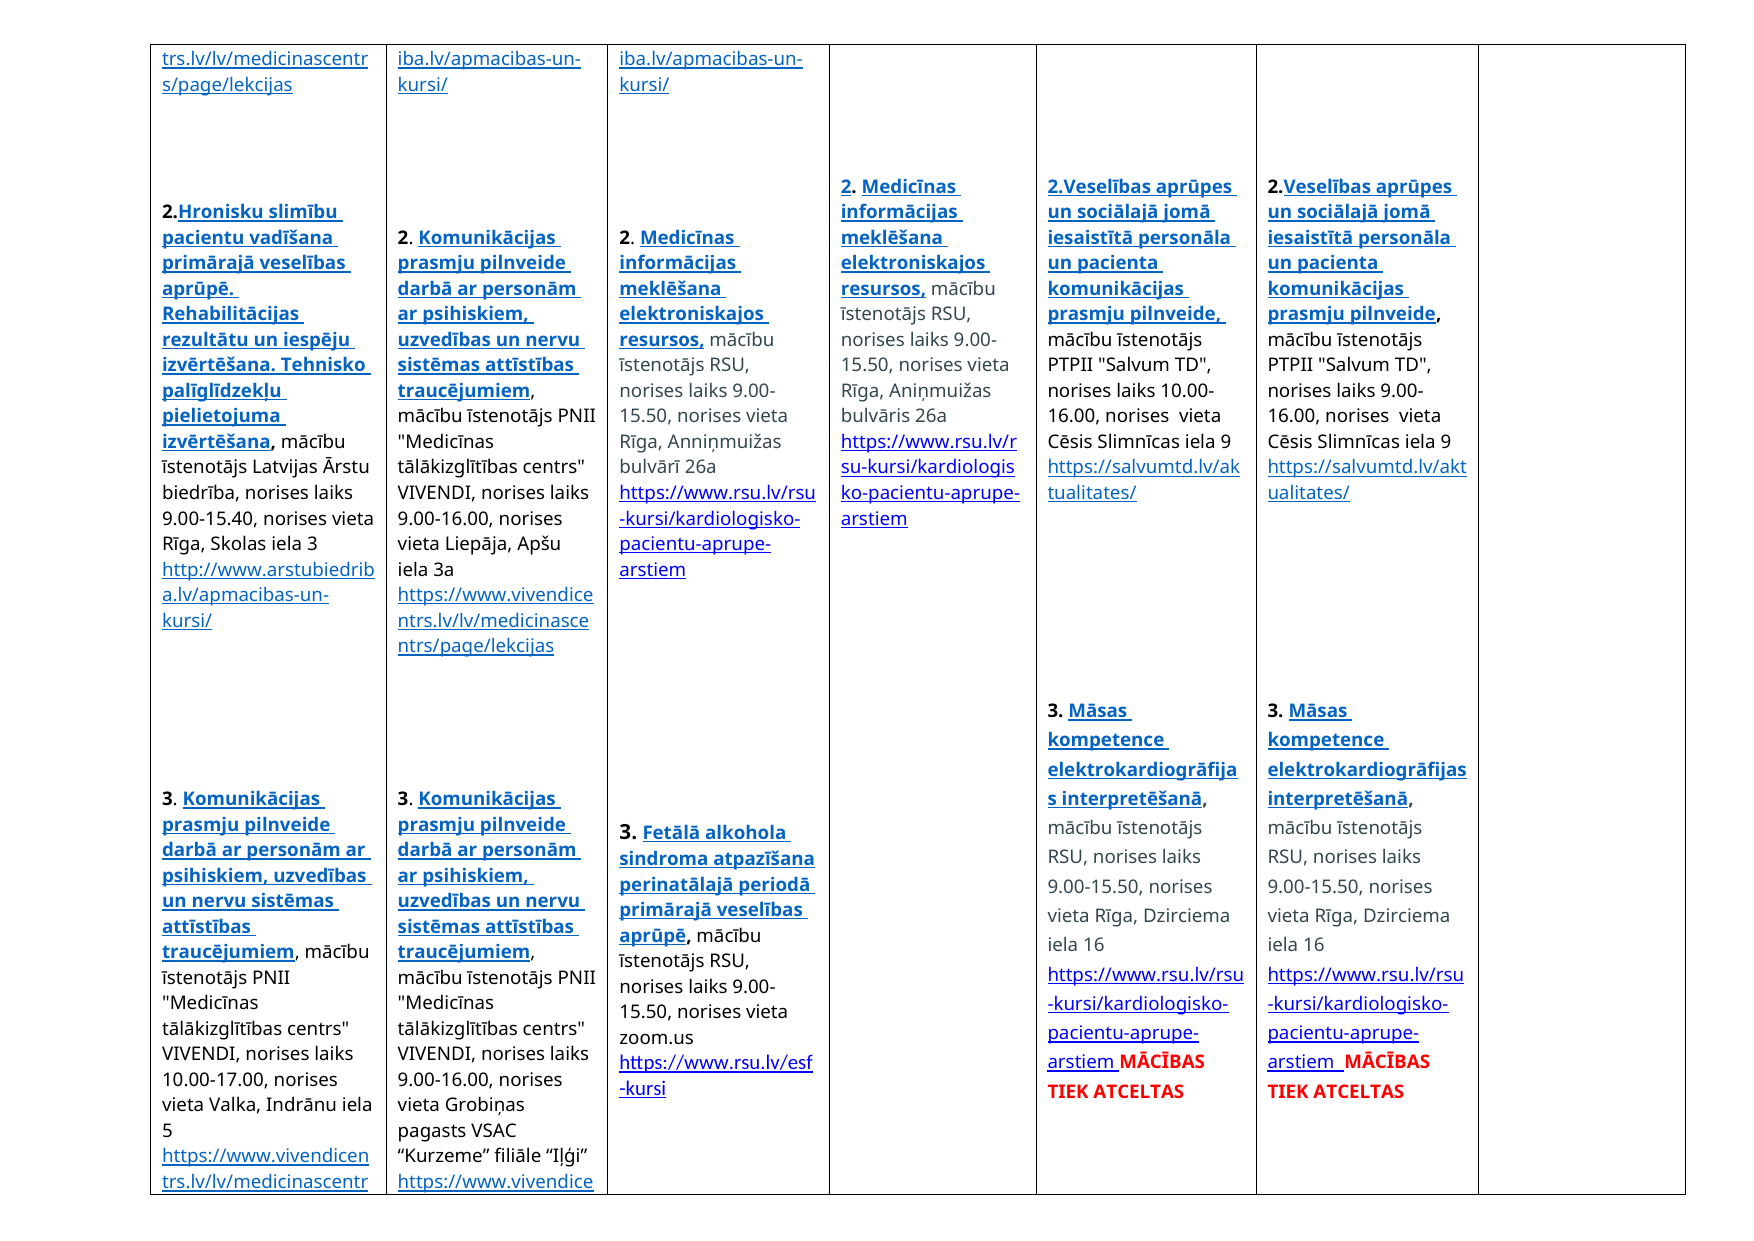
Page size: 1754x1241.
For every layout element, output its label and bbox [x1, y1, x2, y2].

table_cell [151, 45, 386, 1194]
table_cell [1479, 45, 1685, 1194]
table_cell [1257, 45, 1478, 1194]
table_cell [830, 45, 1036, 1194]
table_cell [1037, 45, 1256, 1194]
table_cell [608, 45, 829, 1194]
table_cell [387, 45, 607, 1194]
